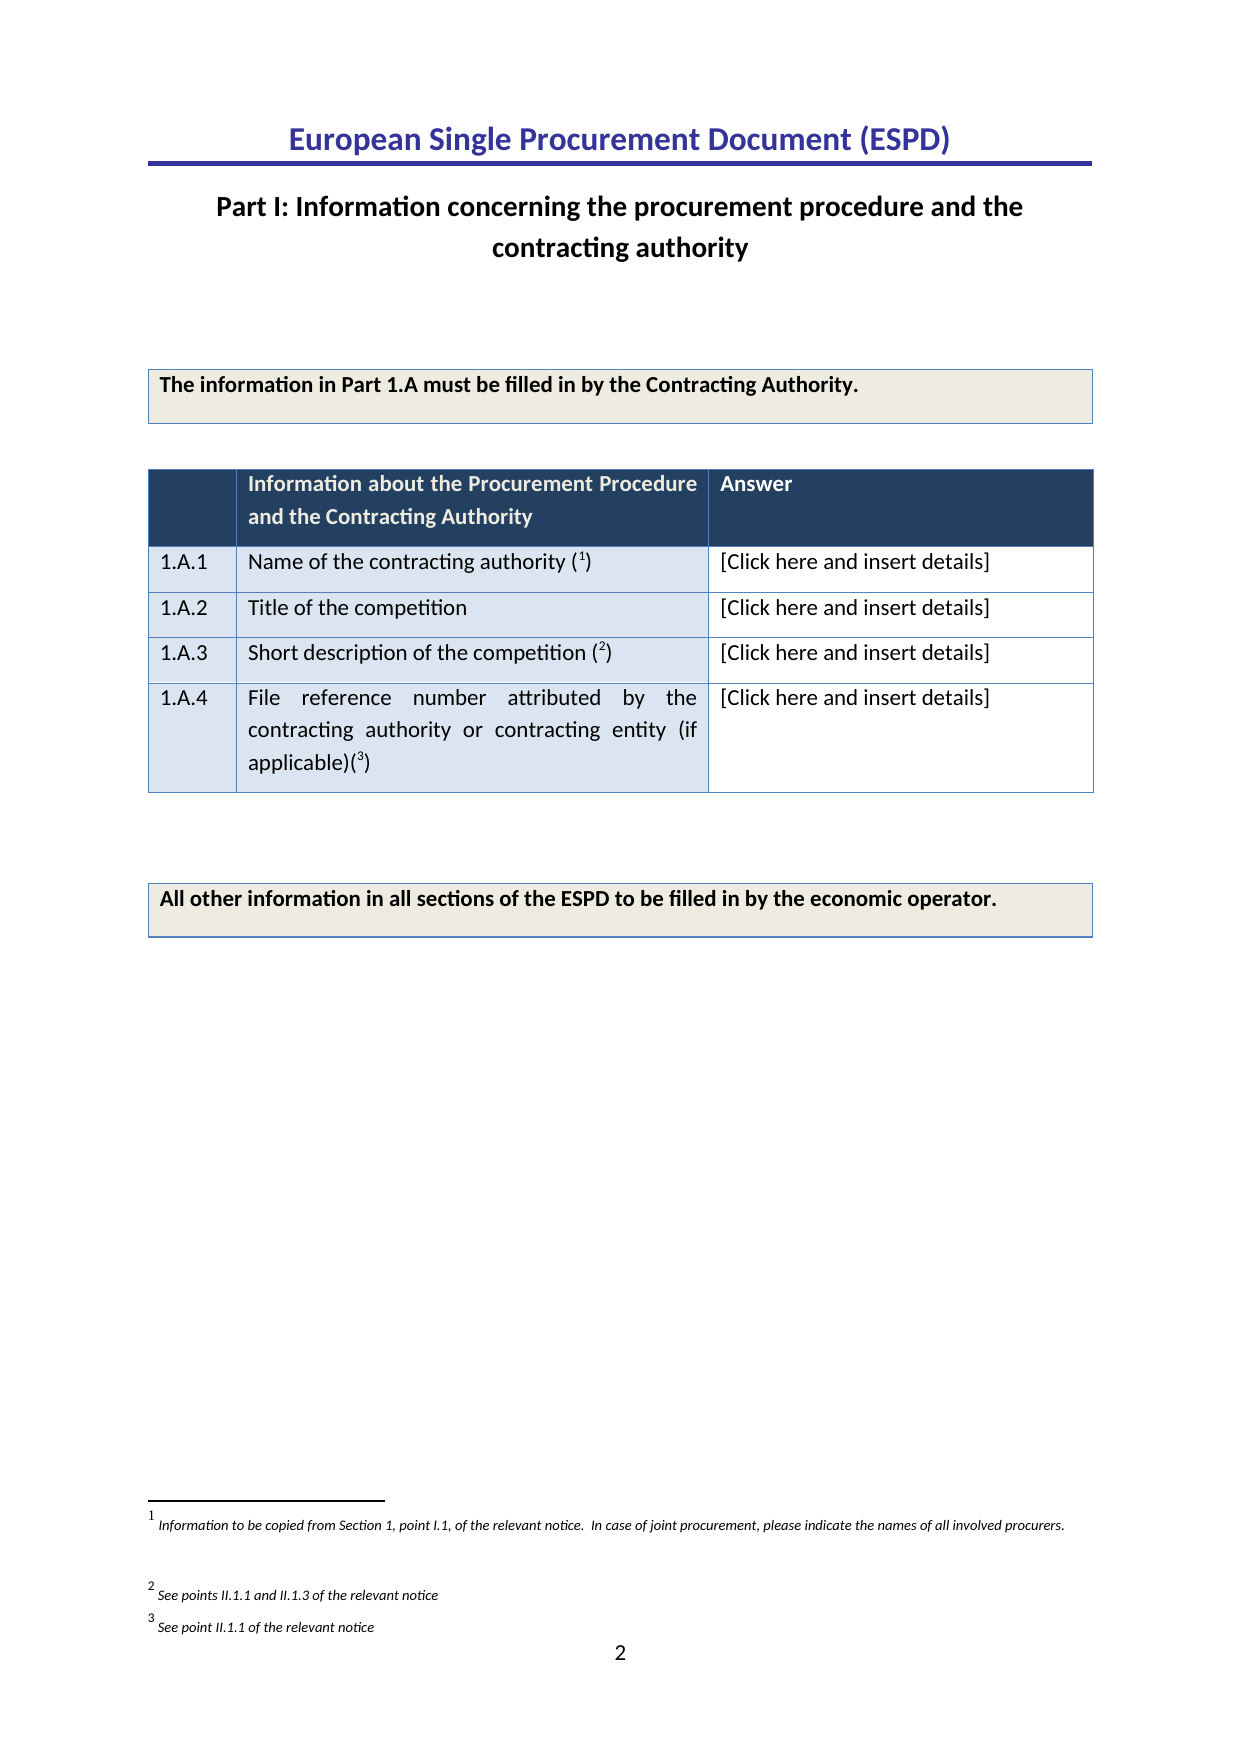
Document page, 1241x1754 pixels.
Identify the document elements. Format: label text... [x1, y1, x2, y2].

table_cell [Click here and insert details] [709, 684, 1093, 792]
table_cell [Click here and insert details] [709, 547, 1093, 592]
table_cell Title of the competition [237, 593, 708, 637]
subtitle European Single Procurement Document (ESPD) [148, 118, 1092, 161]
table_cell 1.A.3 [149, 638, 236, 682]
table_cell [Click here and insert details] [709, 593, 1093, 637]
table_header The information in Part 1.A must be filled in by the Contracting Authority. [149, 370, 1092, 423]
text Part I: Information concerning the procurement procedure and the contracting authority [148, 188, 1092, 265]
table_cell 1.A.1 [149, 547, 236, 592]
table_cell File reference number attributed by the contracting authority or contracting entity (if applicable)() [237, 684, 708, 792]
table_cell Short description of the competition () [237, 638, 708, 682]
table_header [149, 470, 236, 546]
table_cell Name of the contracting authority () [237, 547, 708, 592]
table_header All other information in all sections of the ESPD to be filled in by the economic operator. [149, 884, 1092, 936]
table_header Information about the Procurement Procedure and the Contracting Authority [237, 470, 708, 546]
table_cell 1.A.4 [149, 684, 236, 792]
table_cell 1.A.2 [149, 593, 236, 637]
table_header Answer [709, 470, 1093, 546]
table_cell [Click here and insert details] [709, 638, 1093, 682]
